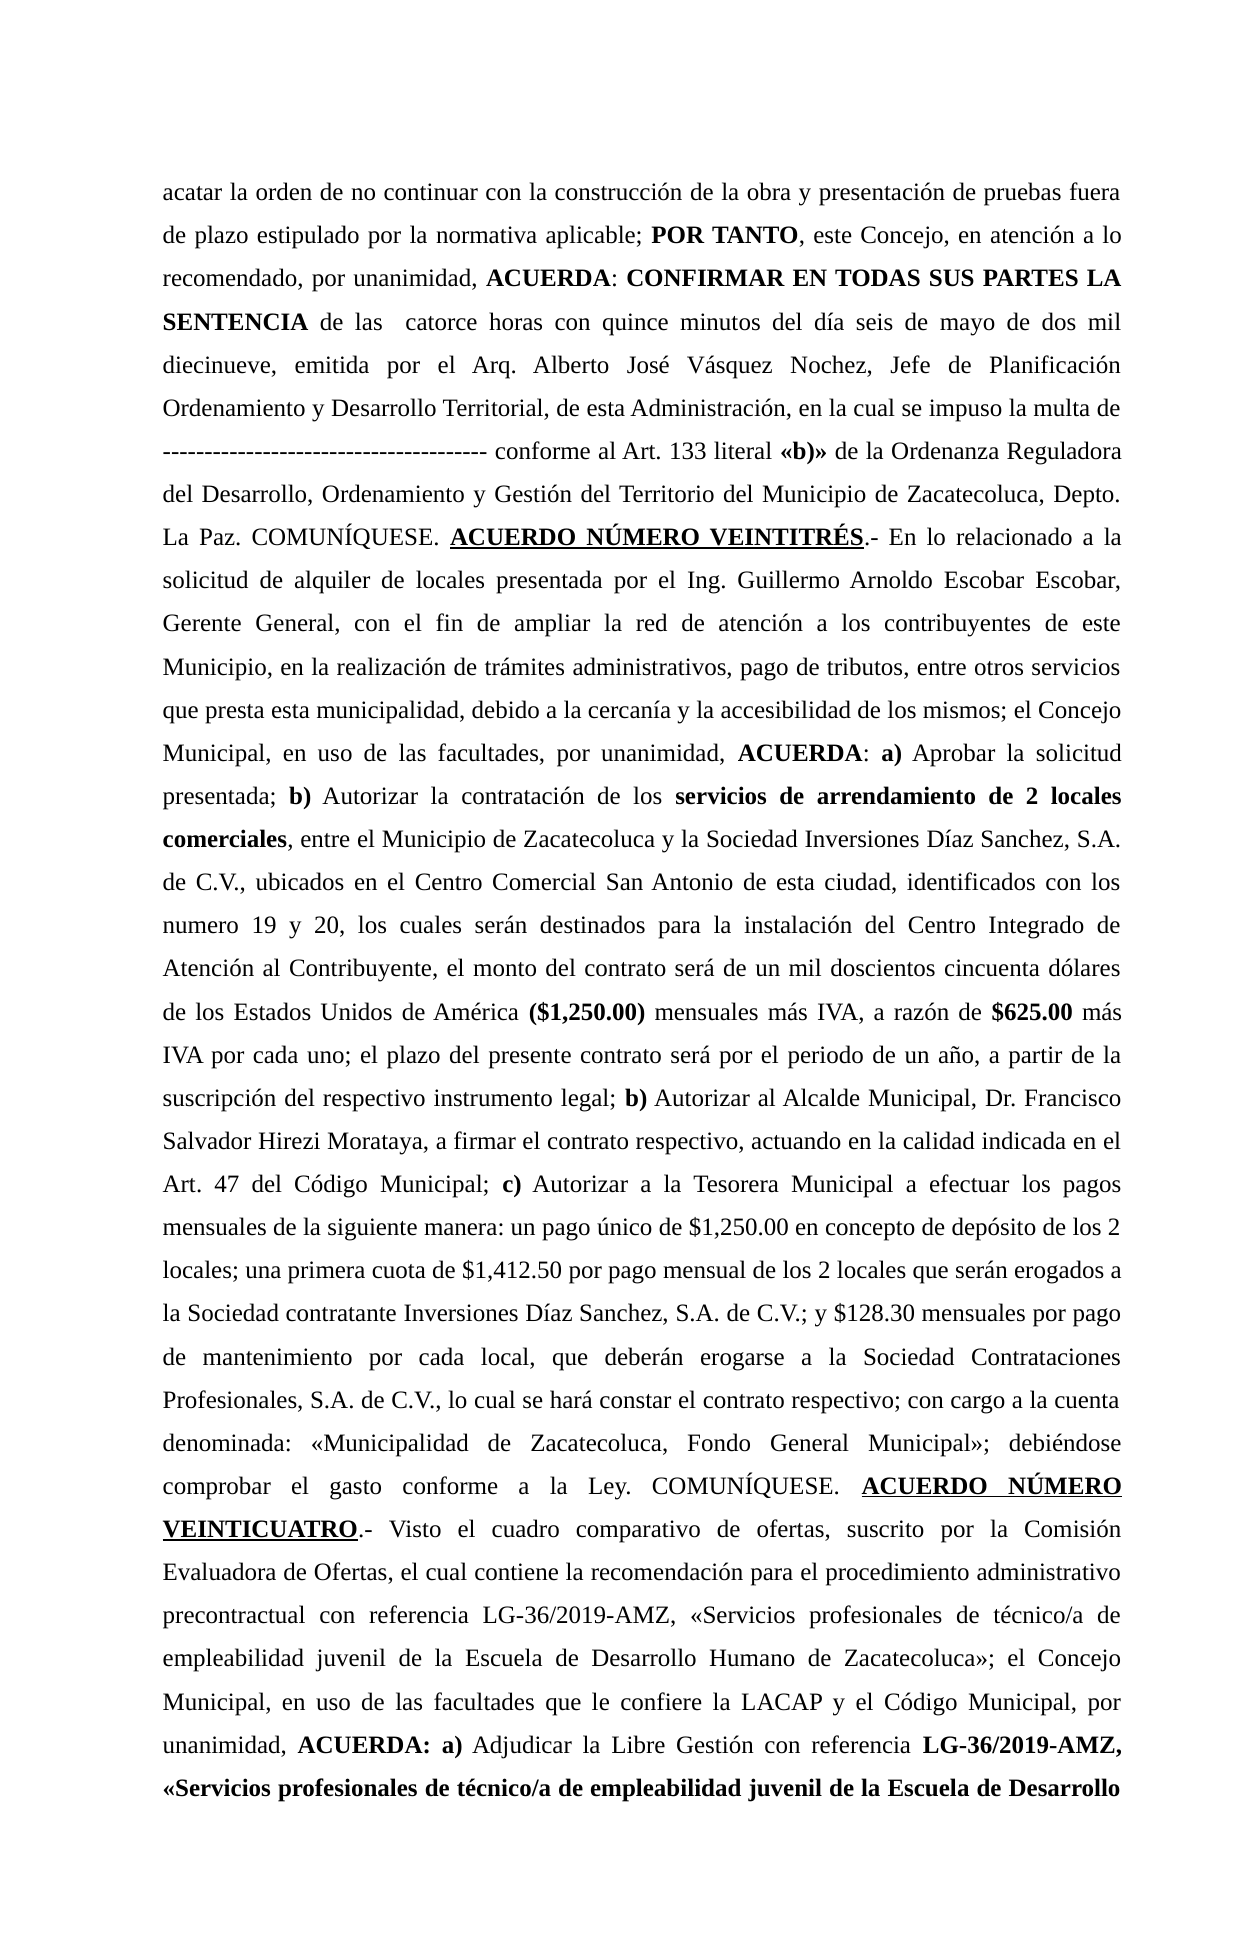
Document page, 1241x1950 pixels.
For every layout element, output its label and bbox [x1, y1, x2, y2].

text [162, 177, 1122, 1802]
